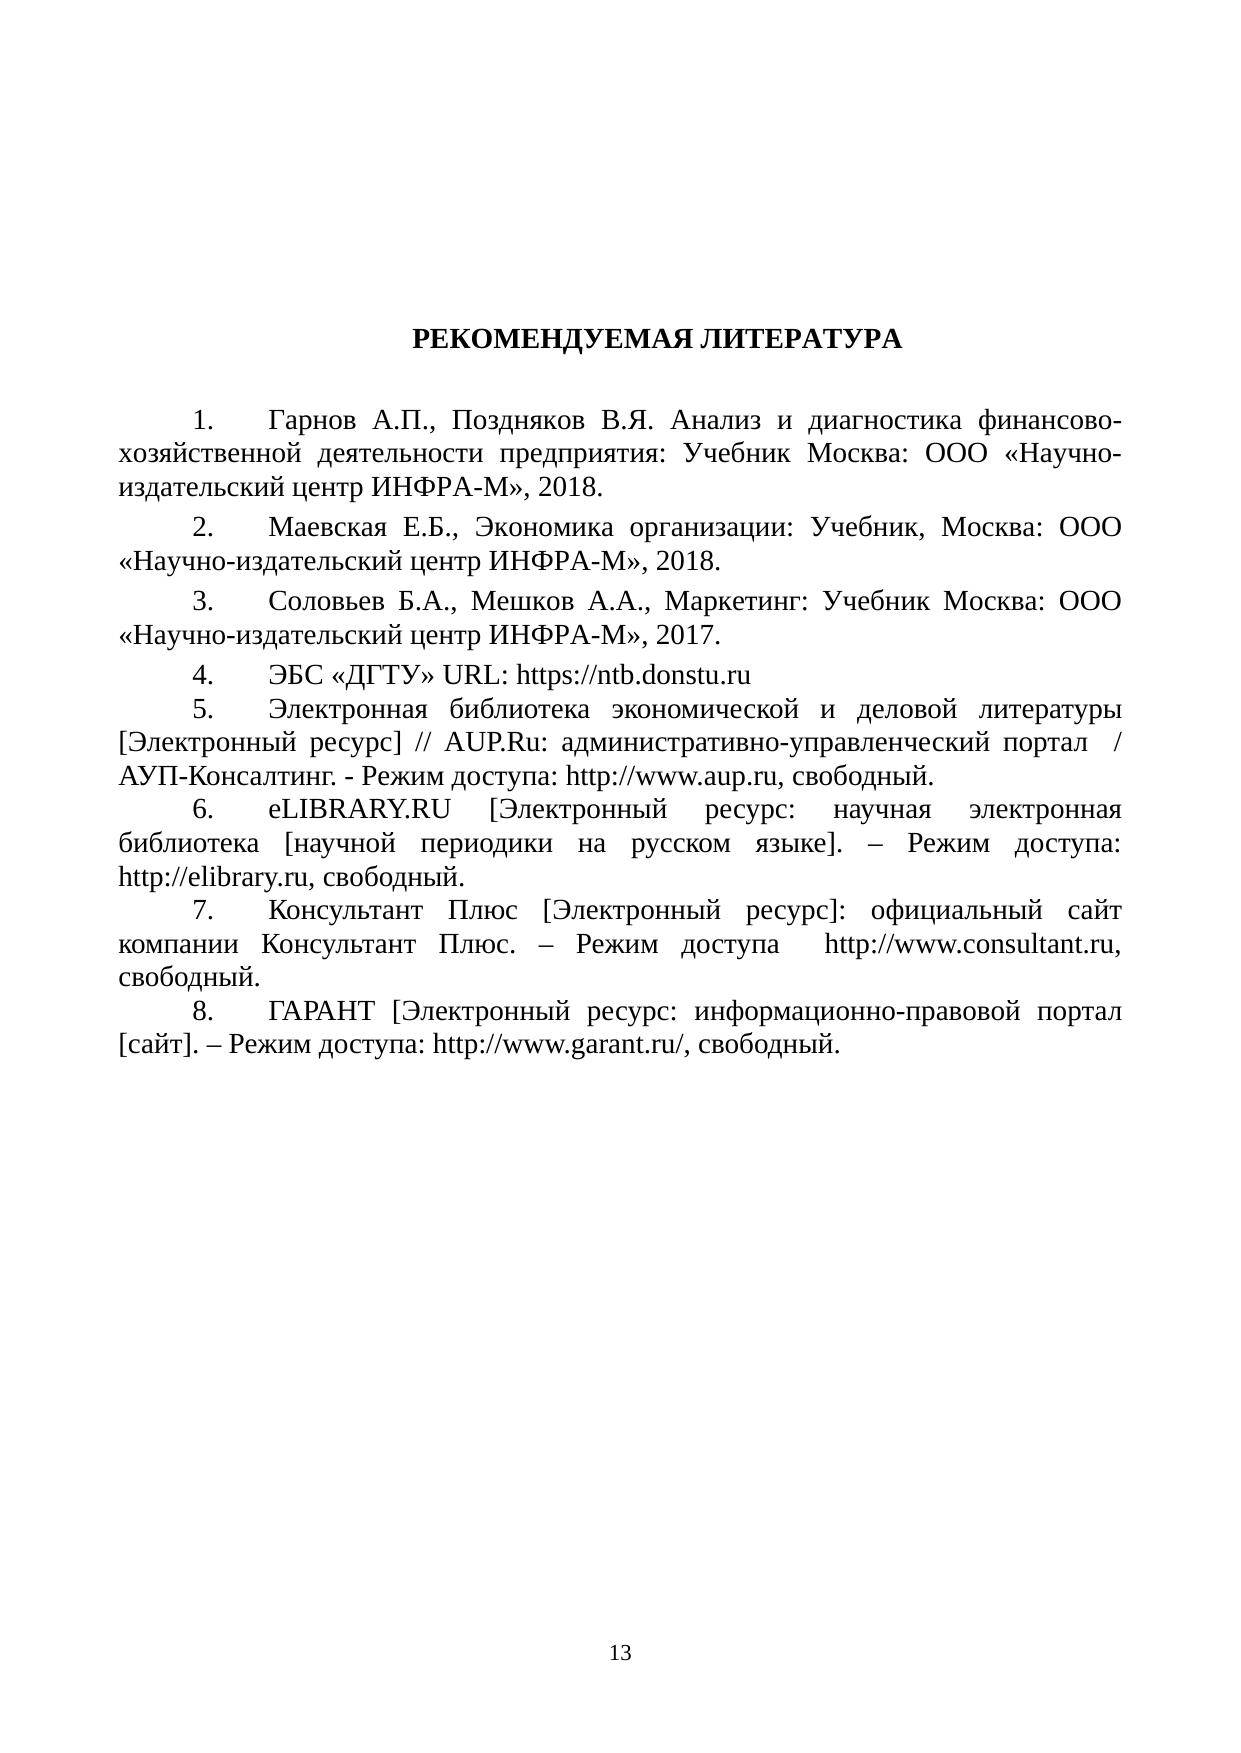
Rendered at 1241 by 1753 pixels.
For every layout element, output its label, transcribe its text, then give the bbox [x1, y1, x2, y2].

list Маевская Е.Б., Экономика организации: Учебник, Москва: ООО «Научно-издательский центр ИНФРА-М», 2018. [118, 509, 1123, 576]
list eLIBRARY.RU [Электронный ресурс: научная электронная библиотека [научной периодики на русском языке]. – Режим доступа: http://elibrary.ru, свободный. [118, 792, 1123, 892]
text РЕКОМЕНДУЕМАЯ ЛИТЕРАТУРА [118, 321, 1123, 354]
list ЭБС «ДГТУ» URL: https://ntb.donstu.ru [118, 657, 1123, 691]
list Гарнов А.П., Поздняков В.Я. Анализ и диагностика финансово-хозяйственной деятельности предприятия: Учебник Москва: ООО «Научно-издательский центр ИНФРА-М», 2018. [118, 402, 1123, 502]
list Электронная библиотека экономической и деловой литературы [Электронный ресурс] // AUP.Ru: административно-управленческий портал / АУП-Консалтинг. - Режим доступа: http://www.aup.ru, свободный. [118, 691, 1123, 792]
list Соловьев Б.А., Мешков А.А., Маркетинг: Учебник Москва: ООО «Научно-издательский центр ИНФРА-М», 2017. [118, 583, 1123, 651]
list Консультант Плюс [Электронный ресурс]: официальный сайт компании Консультант Плюс. – Режим доступа http://www.consultant.ru, свободный. [118, 892, 1123, 993]
list ГАРАНТ [Электронный ресурс: информационно-правовой портал [сайт]. – Режим доступа: http://www.garant.ru/, свободный. [118, 993, 1123, 1060]
